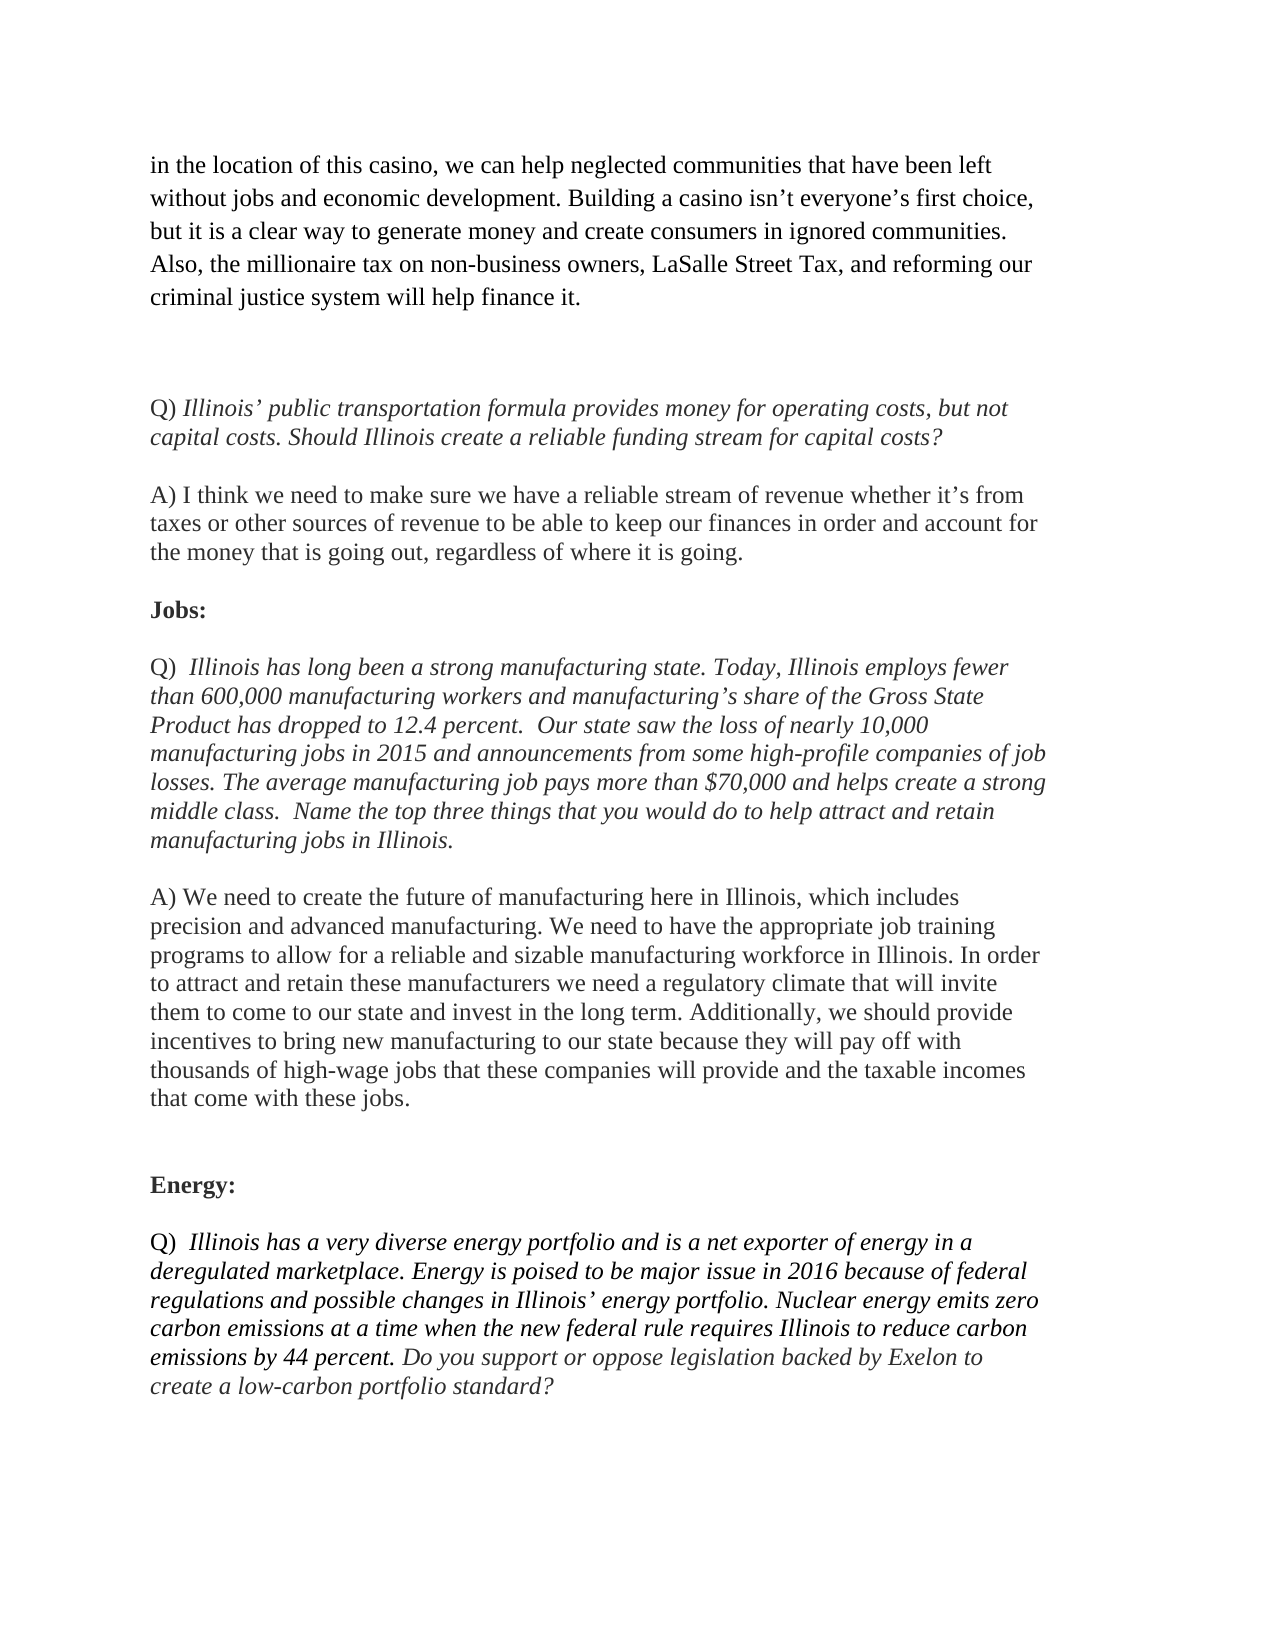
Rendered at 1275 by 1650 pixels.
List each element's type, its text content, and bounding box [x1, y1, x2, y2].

text A) I think we need to make sure we have a reliable stream of revenue whether it’s from taxes or other sources of revenue to be able to keep our finances in order and account for the money that is going out, regardless of where it is going. [150, 480, 1050, 566]
text Q) Illinois’ public transportation formula provides money for operating costs, but not capital costs. Should Illinois create a reliable funding stream for capital costs? [150, 393, 1050, 451]
text Q) Illinois has a very diverse energy portfolio and is a net exporter of energy in a deregulated marketplace. Energy is poised to be major issue in 2016 because of federal regulations and possible changes in Illinois’ energy portfolio. Nuclear energy emits zero carbon emissions at a time when the new federal rule requires Illinois to reduce carbon emissions by 44 percent. Do you support or oppose legislation backed by Exelon to create a low-carbon portfolio standard? [150, 1227, 1050, 1400]
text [150, 150, 1050, 311]
text Jobs: [150, 595, 1050, 623]
text Energy: [150, 1170, 1050, 1198]
text Q) Illinois has long been a strong manufacturing state. Today, Illinois employs fewer than 600,000 manufacturing workers and manufacturing’s share of the Gross State Product has dropped to 12.4 percent. Our state saw the loss of nearly 10,000 manufacturing jobs in 2015 and announcements from some high-profile companies of job losses. The average manufacturing job pays more than $70,000 and helps create a strong middle class. Name the top three things that you would do to help attract and retain manufacturing jobs in Illinois. [150, 652, 1050, 853]
text A) We need to create the future of manufacturing here in Illinois, which includes precision and advanced manufacturing. We need to have the appropriate job training programs to allow for a reliable and sizable manufacturing workforce in Illinois. In order to attract and retain these manufacturers we need a regulatory climate that will invite them to come to our state and invest in the long term. Additionally, we should provide incentives to bring new manufacturing to our state because they will pay off with thousands of high-wage jobs that these companies will provide and the taxable incomes that come with these jobs. [150, 882, 1050, 1112]
